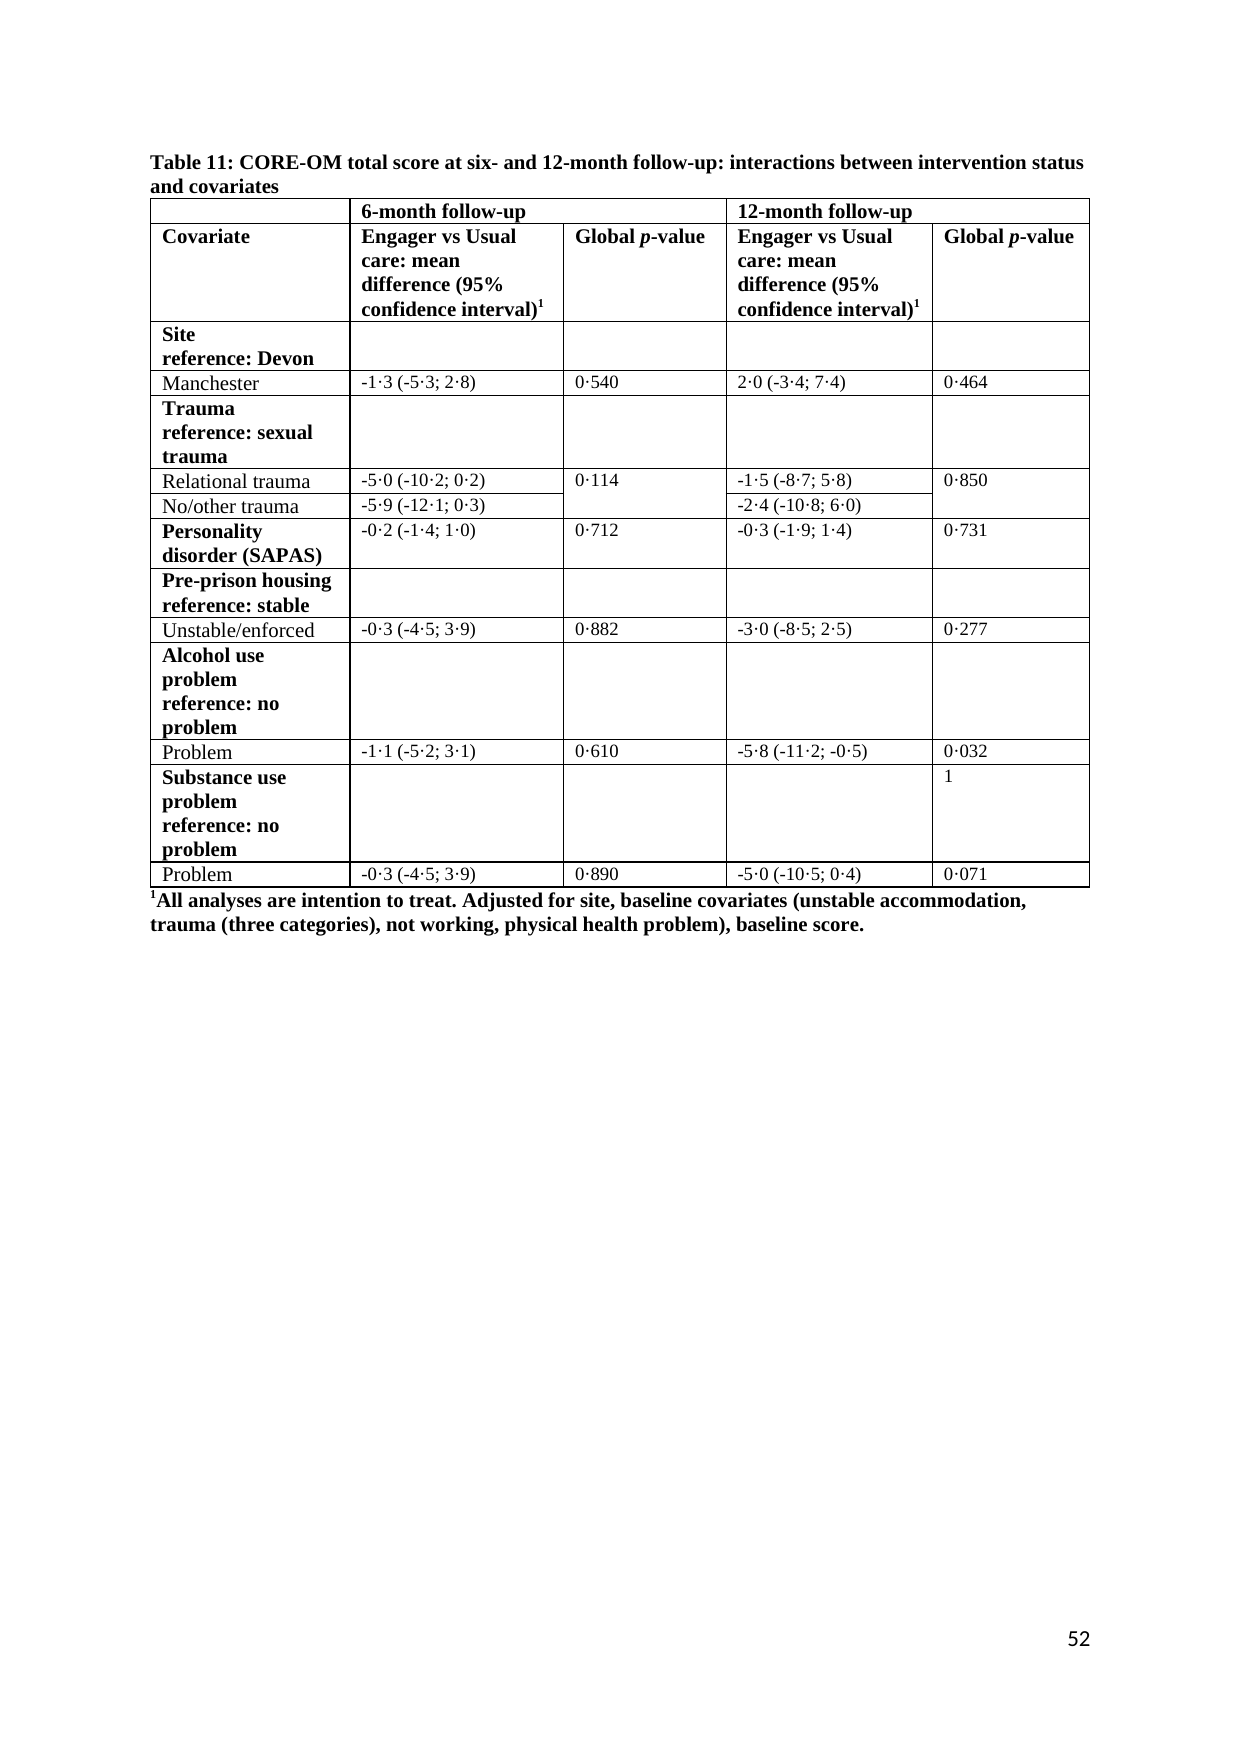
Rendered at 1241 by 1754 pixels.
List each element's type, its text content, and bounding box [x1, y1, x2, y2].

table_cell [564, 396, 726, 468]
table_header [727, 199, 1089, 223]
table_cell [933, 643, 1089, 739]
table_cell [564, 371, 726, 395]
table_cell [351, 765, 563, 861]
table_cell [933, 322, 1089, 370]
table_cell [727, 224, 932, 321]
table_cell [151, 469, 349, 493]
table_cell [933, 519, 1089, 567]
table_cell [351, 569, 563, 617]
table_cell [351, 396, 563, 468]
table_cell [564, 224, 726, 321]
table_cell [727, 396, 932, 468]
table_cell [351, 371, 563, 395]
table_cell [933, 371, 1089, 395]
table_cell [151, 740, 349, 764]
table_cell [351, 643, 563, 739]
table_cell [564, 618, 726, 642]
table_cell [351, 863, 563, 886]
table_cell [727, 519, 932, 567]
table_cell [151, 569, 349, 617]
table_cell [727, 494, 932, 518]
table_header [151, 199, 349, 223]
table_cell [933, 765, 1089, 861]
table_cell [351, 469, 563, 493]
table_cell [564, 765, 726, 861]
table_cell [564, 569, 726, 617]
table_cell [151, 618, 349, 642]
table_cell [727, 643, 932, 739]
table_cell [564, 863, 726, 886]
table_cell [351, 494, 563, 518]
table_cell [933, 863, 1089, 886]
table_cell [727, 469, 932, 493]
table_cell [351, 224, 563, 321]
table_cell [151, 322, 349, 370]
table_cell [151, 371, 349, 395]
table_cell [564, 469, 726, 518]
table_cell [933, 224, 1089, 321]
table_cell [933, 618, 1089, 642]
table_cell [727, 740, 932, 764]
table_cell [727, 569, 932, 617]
text Table 11: CORE-OM total score at six- and 12-month follow-up: interactions between intervention status and covariates [150, 150, 1090, 198]
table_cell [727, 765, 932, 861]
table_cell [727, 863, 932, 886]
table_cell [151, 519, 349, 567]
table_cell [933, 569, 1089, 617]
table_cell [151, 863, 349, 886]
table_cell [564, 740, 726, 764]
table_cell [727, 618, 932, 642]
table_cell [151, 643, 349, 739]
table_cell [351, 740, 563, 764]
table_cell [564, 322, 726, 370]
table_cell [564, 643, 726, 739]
text 1All analyses are intention to treat. Adjusted for site, baseline covariates (unstable accommodation, trauma (three categories), not working, physical health problem), baseline score. [150, 888, 1090, 936]
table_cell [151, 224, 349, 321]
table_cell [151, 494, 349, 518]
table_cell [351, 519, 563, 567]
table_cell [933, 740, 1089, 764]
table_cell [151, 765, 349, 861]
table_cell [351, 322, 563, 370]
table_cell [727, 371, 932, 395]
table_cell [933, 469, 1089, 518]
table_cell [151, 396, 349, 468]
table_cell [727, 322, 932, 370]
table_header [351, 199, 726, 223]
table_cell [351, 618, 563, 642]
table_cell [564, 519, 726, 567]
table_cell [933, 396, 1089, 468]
